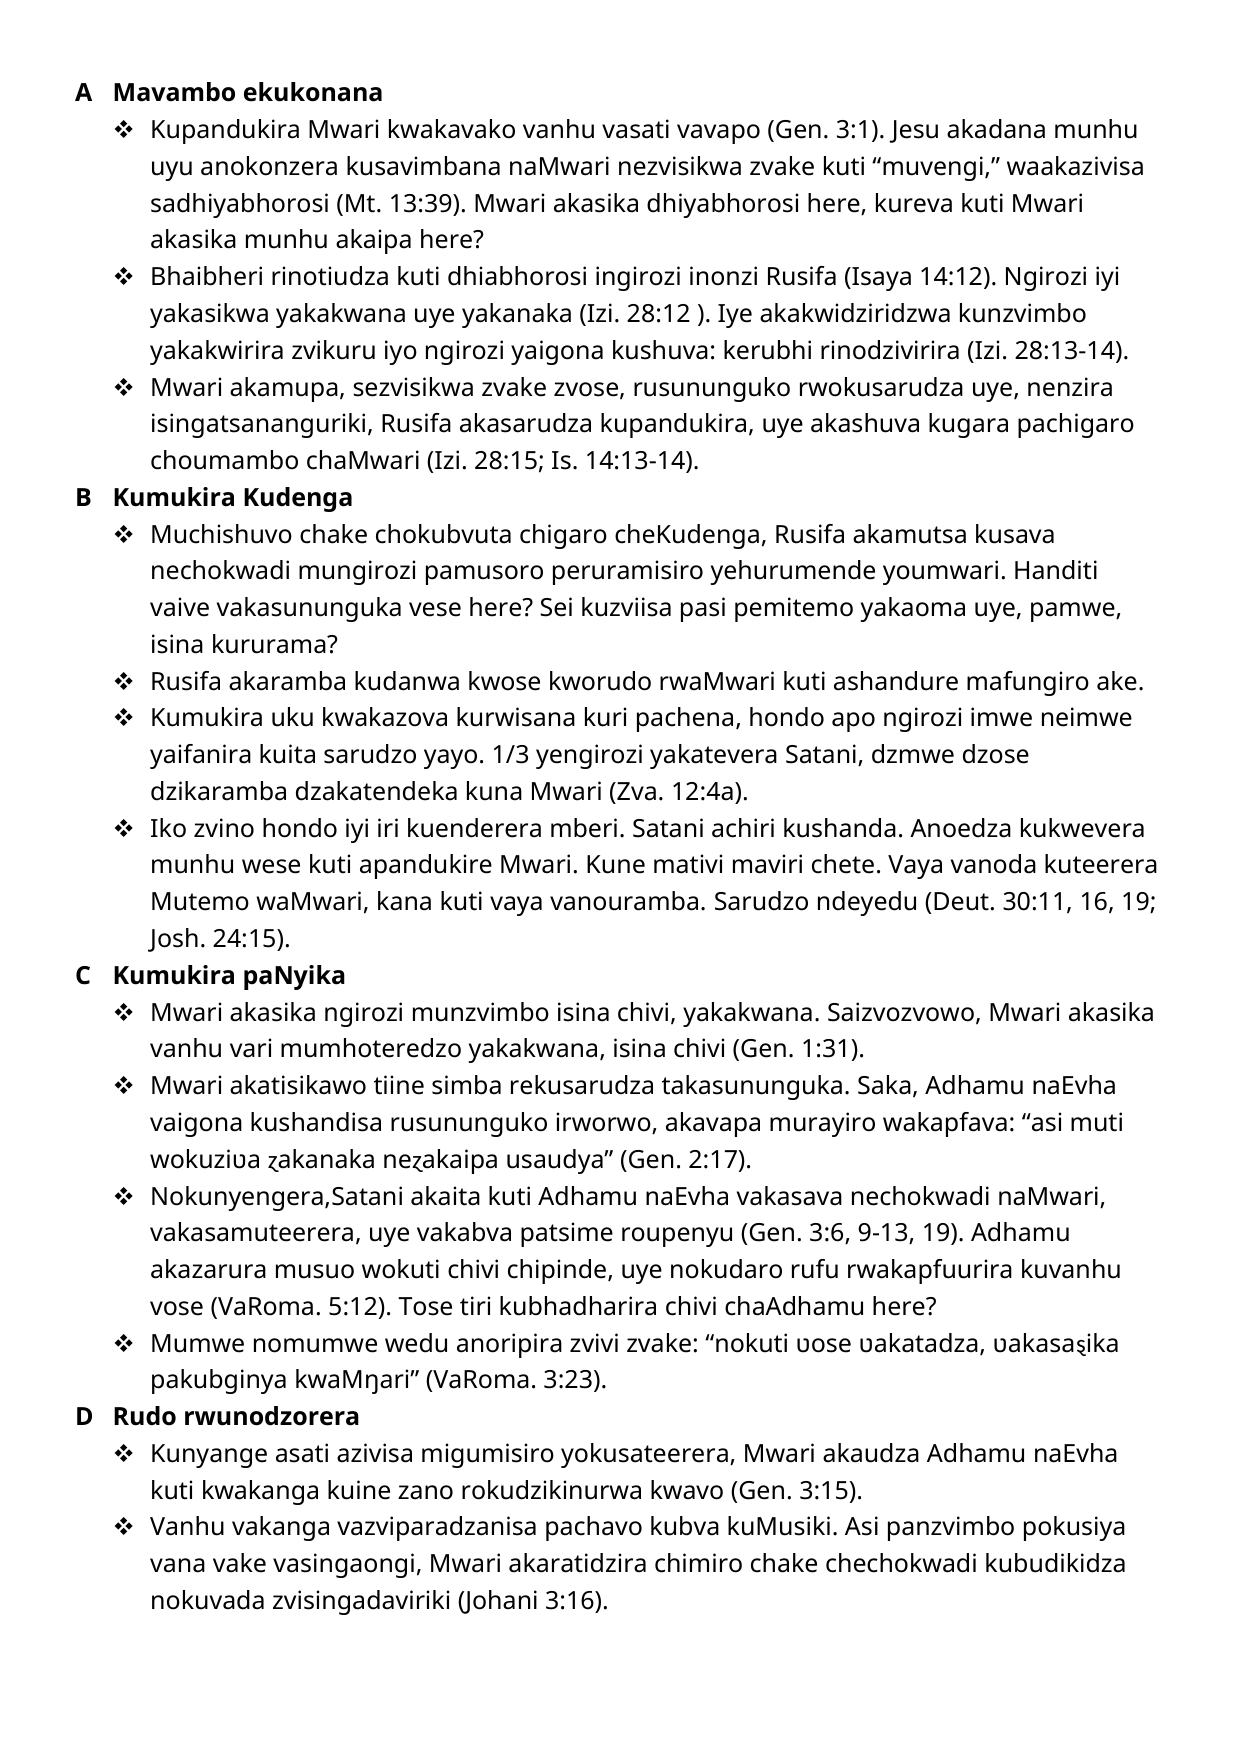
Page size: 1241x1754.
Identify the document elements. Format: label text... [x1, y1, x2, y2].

list Iko zvino hondo iyi iri kuenderera mberi. Satani achiri kushanda. Anoedza kukwevera munhu wese kuti apandukire Mwari. Kune mativi maviri chete. Vaya vanoda kuteerera Mutemo waMwari, kana kuti vaya vanouramba. Sarudzo ndeyedu (Deut. 30:11, 16, 19; Josh. 24:15). [112, 810, 1165, 955]
list Kunyange asati azivisa migumisiro yokusateerera, Mwari akaudza Adhamu naEvha kuti kwakanga kuine zano rokudzikinurwa kwavo (Gen. 3:15). [112, 1436, 1165, 1506]
list Mavambo ekukonana [75, 75, 1165, 109]
list Mwari akasika ngirozi munzvimbo isina chivi, yakakwana. Saizvozvowo, Mwari akasika vanhu vari mumhoteredzo yakakwana, isina chivi (Gen. 1:31). [112, 994, 1165, 1065]
list Kumukira uku kwakazova kurwisana kuri pachena, hondo apo ngirozi imwe neimwe yaifanira kuita sarudzo yayo. 1/3 yengirozi yakatevera Satani, dzmwe dzose dzikaramba dzakatendeka kuna Mwari (Zva. 12:4a). [112, 700, 1165, 808]
list Kupandukira Mwari kwakavako vanhu vasati vavapo (Gen. 3:1). Jesu akadana munhu uyu anokonzera kusavimbana naMwari nezvisikwa zvake kuti “muvengi,” waakazivisa sadhiyabhorosi (Mt. 13:39). Mwari akasika dhiyabhorosi here, kureva kuti Mwari akasika munhu akaipa here? [112, 112, 1165, 256]
list Nokunyengera,Satani akaita kuti Adhamu naEvha vakasava nechokwadi naMwari, vakasamuteerera, uye vakabva patsime roupenyu (Gen. 3:6, 9-13, 19). Adhamu akazarura musuo wokuti chivi chipinde, uye nokudaro rufu rwakapfuurira kuvanhu vose (VaRoma. 5:12). Tose tiri kubhadharira chivi chaAdhamu here? [112, 1178, 1165, 1322]
list Kumukira Kudenga [75, 479, 1165, 513]
list Mwari akamupa, sezvisikwa zvake zvose, rusununguko rwokusarudza uye, nenzira isingatsananguriki, Rusifa akasarudza kupandukira, uye akashuva kugara pachigaro choumambo chaMwari (Izi. 28:15; Is. 14:13-14). [112, 369, 1165, 477]
list Bhaibheri rinotiudza kuti dhiabhorosi ingirozi inonzi Rusifa (Isaya 14:12). Ngirozi iyi yakasikwa yakakwana uye yakanaka (Izi. 28:12 ). Iye akakwidziridzwa kunzvimbo yakakwirira zvikuru iyo ngirozi yaigona kushuva: kerubhi rinodzivirira (Izi. 28:13-14). [112, 259, 1165, 366]
list Muchishuvo chake chokubvuta chigaro cheKudenga, Rusifa akamutsa kusava nechokwadi mungirozi pamusoro peruramisiro yehurumende youmwari. Handiti vaive vakasununguka vese here? Sei kuzviisa pasi pemitemo yakaoma uye, pamwe, isina kururama? [112, 516, 1165, 661]
list Kumukira paNyika [75, 957, 1165, 992]
list Mumwe nomumwe wedu anoripira zvivi zvake: “nokuti ʋose ʋakatadza, ʋakasaȿika pakubginya kwaMŋari” (VaRoma. 3:23). [112, 1325, 1165, 1396]
list Rudo rwunodzorera [75, 1399, 1165, 1433]
list Rusifa akaramba kudanwa kwose kworudo rwaMwari kuti ashandure mafungiro ake. [112, 663, 1165, 697]
list Vanhu vakanga vazviparadzanisa pachavo kubva kuMusiki. Asi panzvimbo pokusiya vana vake vasingaongi, Mwari akaratidzira chimiro chake chechokwadi kubudikidza nokuvada zvisingadaviriki (Johani 3:16). [112, 1509, 1165, 1617]
list Mwari akatisikawo tiine simba rekusarudza takasununguka. Saka, Adhamu naEvha vaigona kushandisa rusununguko irworwo, akavapa murayiro wakapfava: “asi muti wokuziʋa ɀakanaka neɀakaipa usaudya” (Gen. 2:17). [112, 1068, 1165, 1175]
